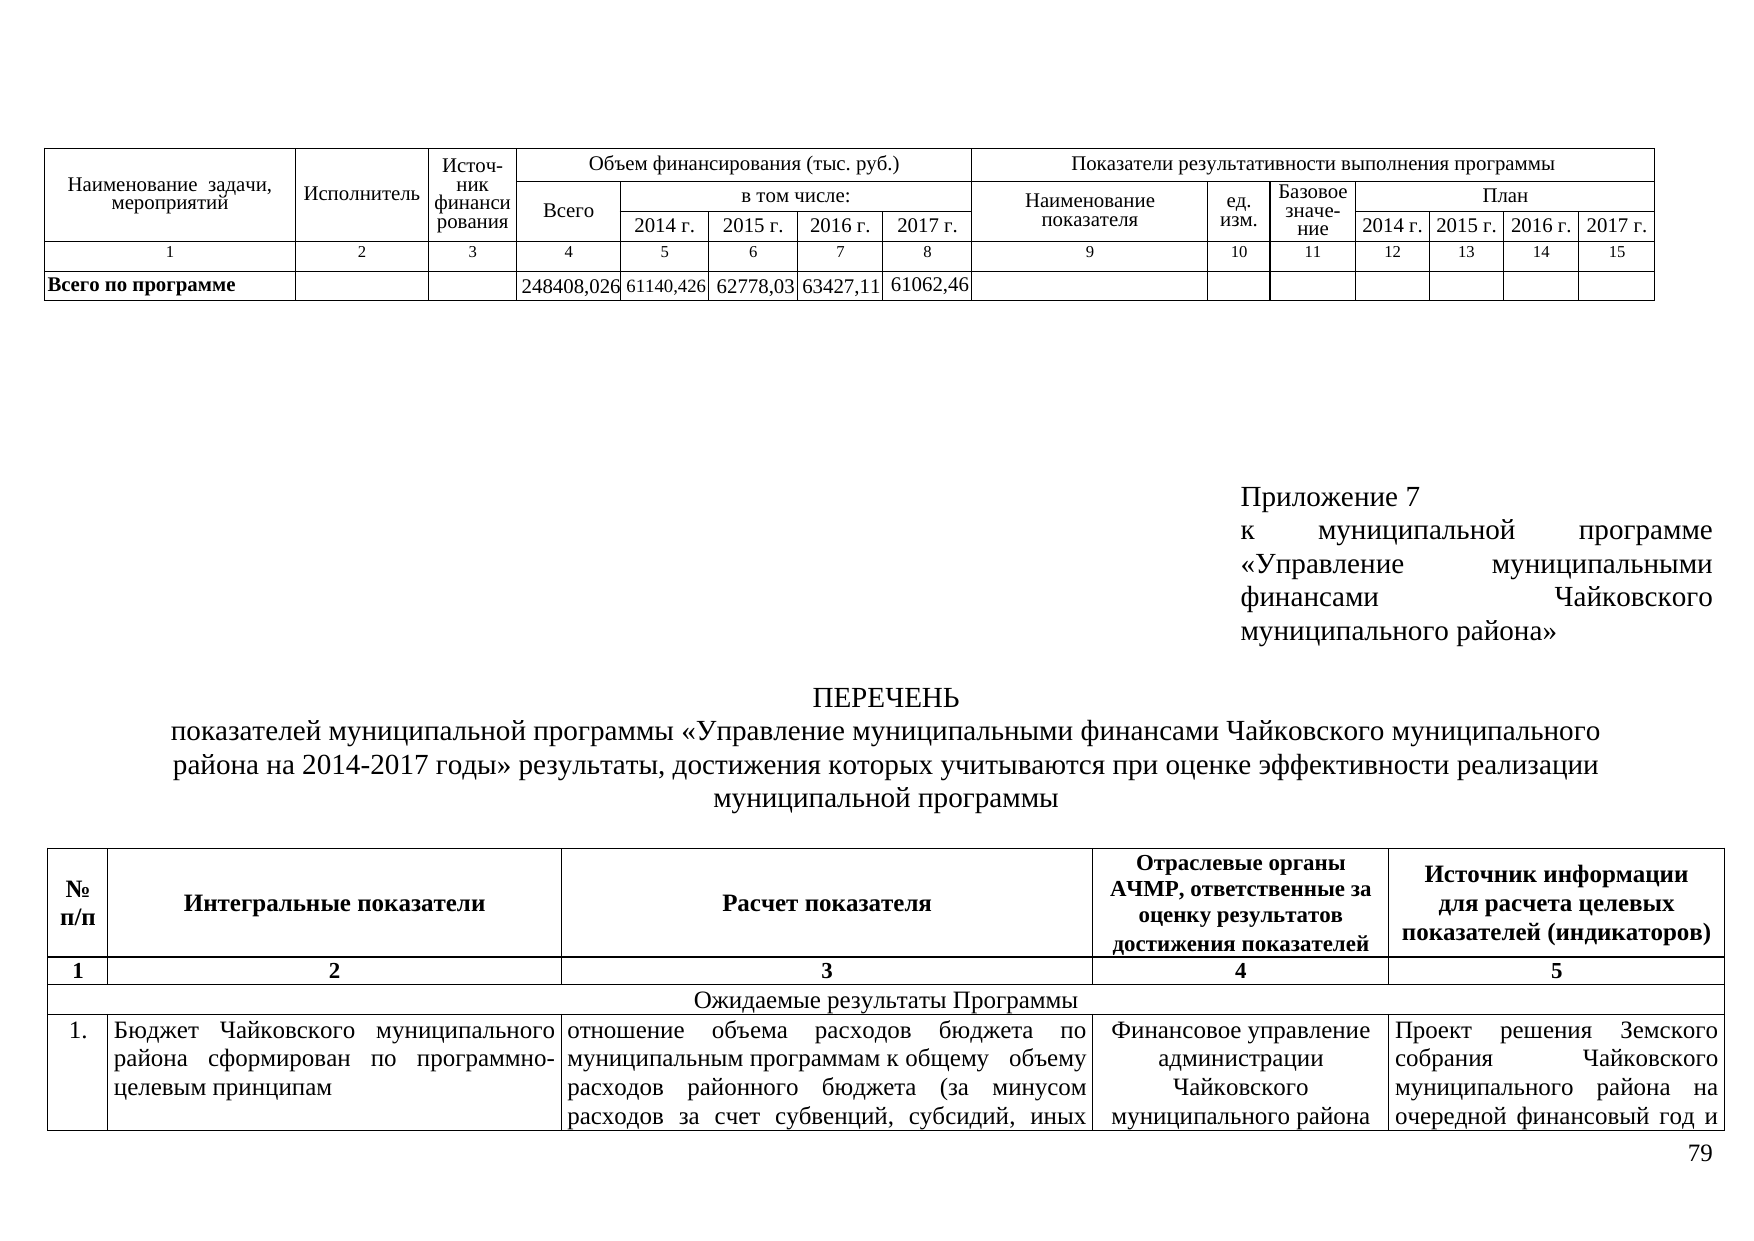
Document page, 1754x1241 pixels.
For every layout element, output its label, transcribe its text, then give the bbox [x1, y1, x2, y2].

table_cell Всего [517, 182, 620, 241]
table_cell 6 [709, 242, 797, 271]
table_cell 248408,026 [517, 272, 620, 300]
text муниципальной программы [59, 781, 1713, 814]
text ПЕРЕЧЕНЬ [59, 680, 1713, 713]
table_cell 2 [108, 958, 561, 984]
table_header Источник информации для расчета целевых показателей (индикаторов) [1389, 849, 1724, 956]
table_cell 15 [1579, 242, 1654, 271]
text Приложение 7 [1240, 479, 1713, 512]
text показателей муниципальной программы «Управление муниципальными финансами Чайковского муниципального [59, 713, 1713, 747]
table_cell [429, 272, 516, 300]
table_cell [972, 272, 1207, 300]
table_cell 1. [48, 1015, 107, 1130]
table_cell 2015 г. [1430, 212, 1503, 241]
table_cell [1430, 272, 1503, 300]
table_cell 3 [429, 242, 516, 271]
table_cell 1 [45, 242, 295, 271]
table_cell План [1356, 182, 1654, 211]
table_cell 4 [1093, 958, 1388, 984]
table_cell 63427,11 [798, 272, 882, 300]
table_cell 11 [1271, 242, 1355, 271]
table_cell [1579, 272, 1654, 300]
table_header № п/п [48, 849, 107, 956]
table_cell Проект решения Земского собрания Чайковского муниципального района на очередной финансовый год и плановый период [1389, 1015, 1724, 1130]
text к муниципальной программе «Управление муниципальными финансами Чайковского муниципального района» [1240, 512, 1713, 646]
table_cell 2016 г. [798, 212, 882, 241]
table_cell [1504, 272, 1578, 300]
table_header Наименование задачи, мероприятий [45, 149, 295, 241]
table_header Объем финансирования (тыс. руб.) [517, 149, 971, 181]
text района на 2014-2017 годы» результаты, достижения которых учитываются при оценке эффективности реализации [59, 747, 1713, 781]
table_cell 2014 г. [621, 212, 708, 241]
table_header Показатели результативности выполнения программы [972, 149, 1654, 181]
table_cell Наименование показателя [972, 182, 1207, 241]
table_cell Бюджет Чайковского муниципального района сформирован по программно-целевым принципам [108, 1015, 561, 1130]
table_header Расчет показателя [562, 849, 1092, 956]
table_cell 10 [1208, 242, 1269, 271]
table_cell Базовое значе-ние [1271, 182, 1355, 241]
table_cell 2 [296, 242, 428, 271]
table_cell 4 [517, 242, 620, 271]
table_cell Всего по программе [45, 272, 295, 300]
table_header Источ-ник финансирования [429, 149, 516, 241]
table_header Интегральные показатели [108, 849, 561, 956]
table_cell 2017 г. [1579, 212, 1654, 241]
table_cell [296, 272, 428, 300]
table_cell Ожидаемые результаты Программы [48, 985, 1724, 1014]
table_cell 14 [1504, 242, 1578, 271]
table_header Исполнитель [296, 149, 428, 241]
table_cell 3 [562, 958, 1092, 984]
table_cell [1271, 272, 1355, 300]
table_header Отраслевые органы АЧМР, ответственные за оценку результатов достижения показателей [1093, 849, 1388, 956]
table_cell Финансовое управление администрации Чайковского муниципального района [1093, 1015, 1388, 1130]
table_cell ед. изм. [1208, 182, 1269, 241]
table_cell 5 [1389, 958, 1724, 984]
table_cell 61140,426 [621, 272, 708, 300]
table_cell 9 [972, 242, 1207, 271]
table_cell в том числе: [621, 182, 971, 211]
table_cell 2016 г. [1504, 212, 1578, 241]
table_cell [1356, 272, 1429, 300]
table_cell [1208, 272, 1269, 300]
table_cell 61062,46 [883, 272, 971, 300]
table_cell 8 [883, 242, 971, 271]
table_cell 2015 г. [709, 212, 797, 241]
table_cell 1 [48, 958, 107, 984]
table_cell 7 [798, 242, 882, 271]
table_cell 2014 г. [1356, 212, 1429, 241]
table_cell 62778,03 [709, 272, 797, 300]
table_cell 12 [1356, 242, 1429, 271]
table_cell 13 [1430, 242, 1503, 271]
table_cell 5 [621, 242, 708, 271]
table_cell 2017 г. [883, 212, 971, 241]
